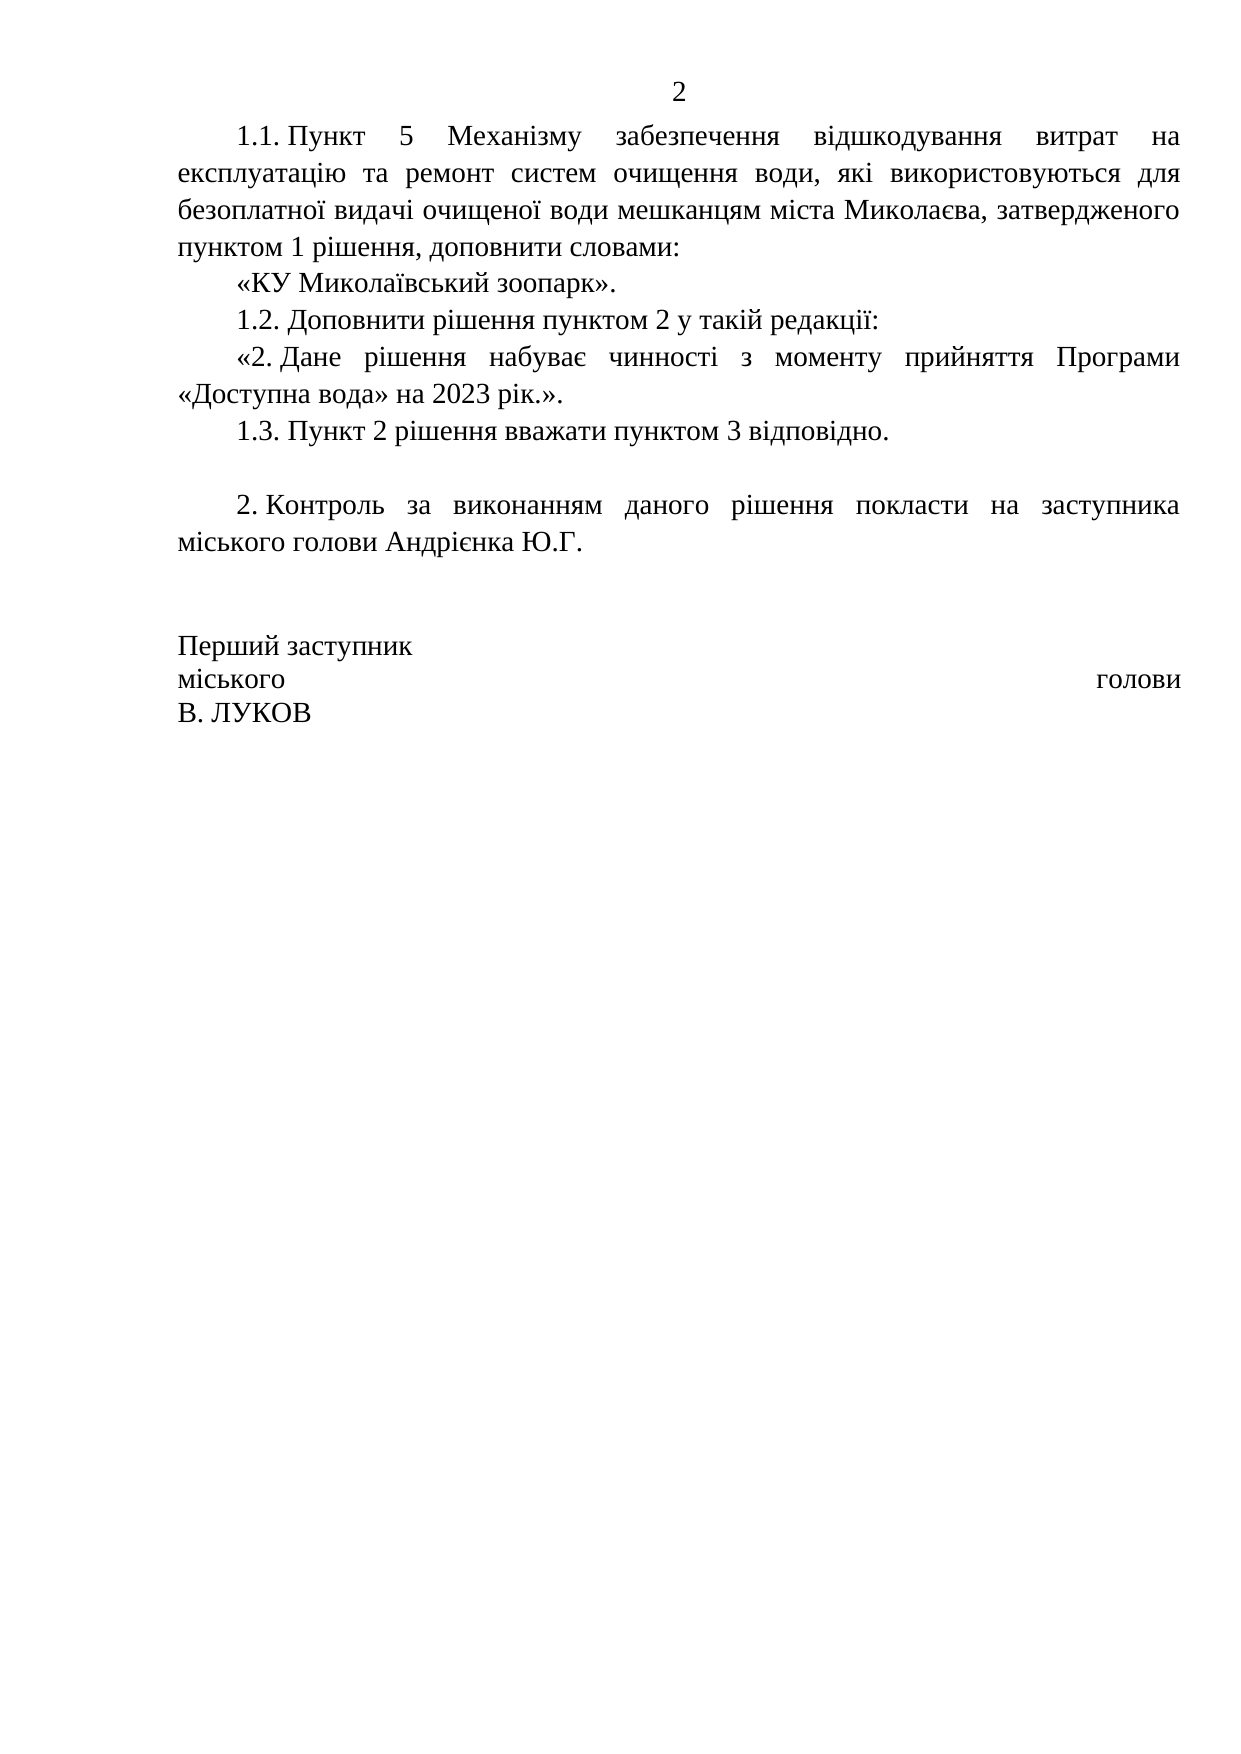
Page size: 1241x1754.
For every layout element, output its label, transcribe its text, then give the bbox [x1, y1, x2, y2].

text «2. Дане рішення набуває чинності з моменту прийняття Програми «Доступна вода» на 2023 рік.». [177, 339, 1181, 410]
text 1.1. Пункт 5 Механізму забезпечення відшкодування витрат на експлуатацію та ремонт систем очищення води, які використовуються для безоплатної видачі очищеної води мешканцям міста Миколаєва, затвердженого пунктом 1 рішення, доповнити словами: [177, 118, 1181, 262]
text «КУ Миколаївський зоопарк». [177, 266, 1181, 299]
text міського голови В. ЛУКОВ [177, 661, 1181, 728]
text 1.3. Пункт 2 рішення вважати пунктом 3 відповідно. [177, 413, 1181, 447]
text 1.2. Доповнити рішення пунктом 2 у такій редакції: [177, 302, 1181, 336]
text Перший заступник [177, 628, 1181, 661]
text 2. Контроль за виконанням даного рішення покласти на заступника міського голови Андрієнка Ю.Г. [177, 487, 1181, 557]
